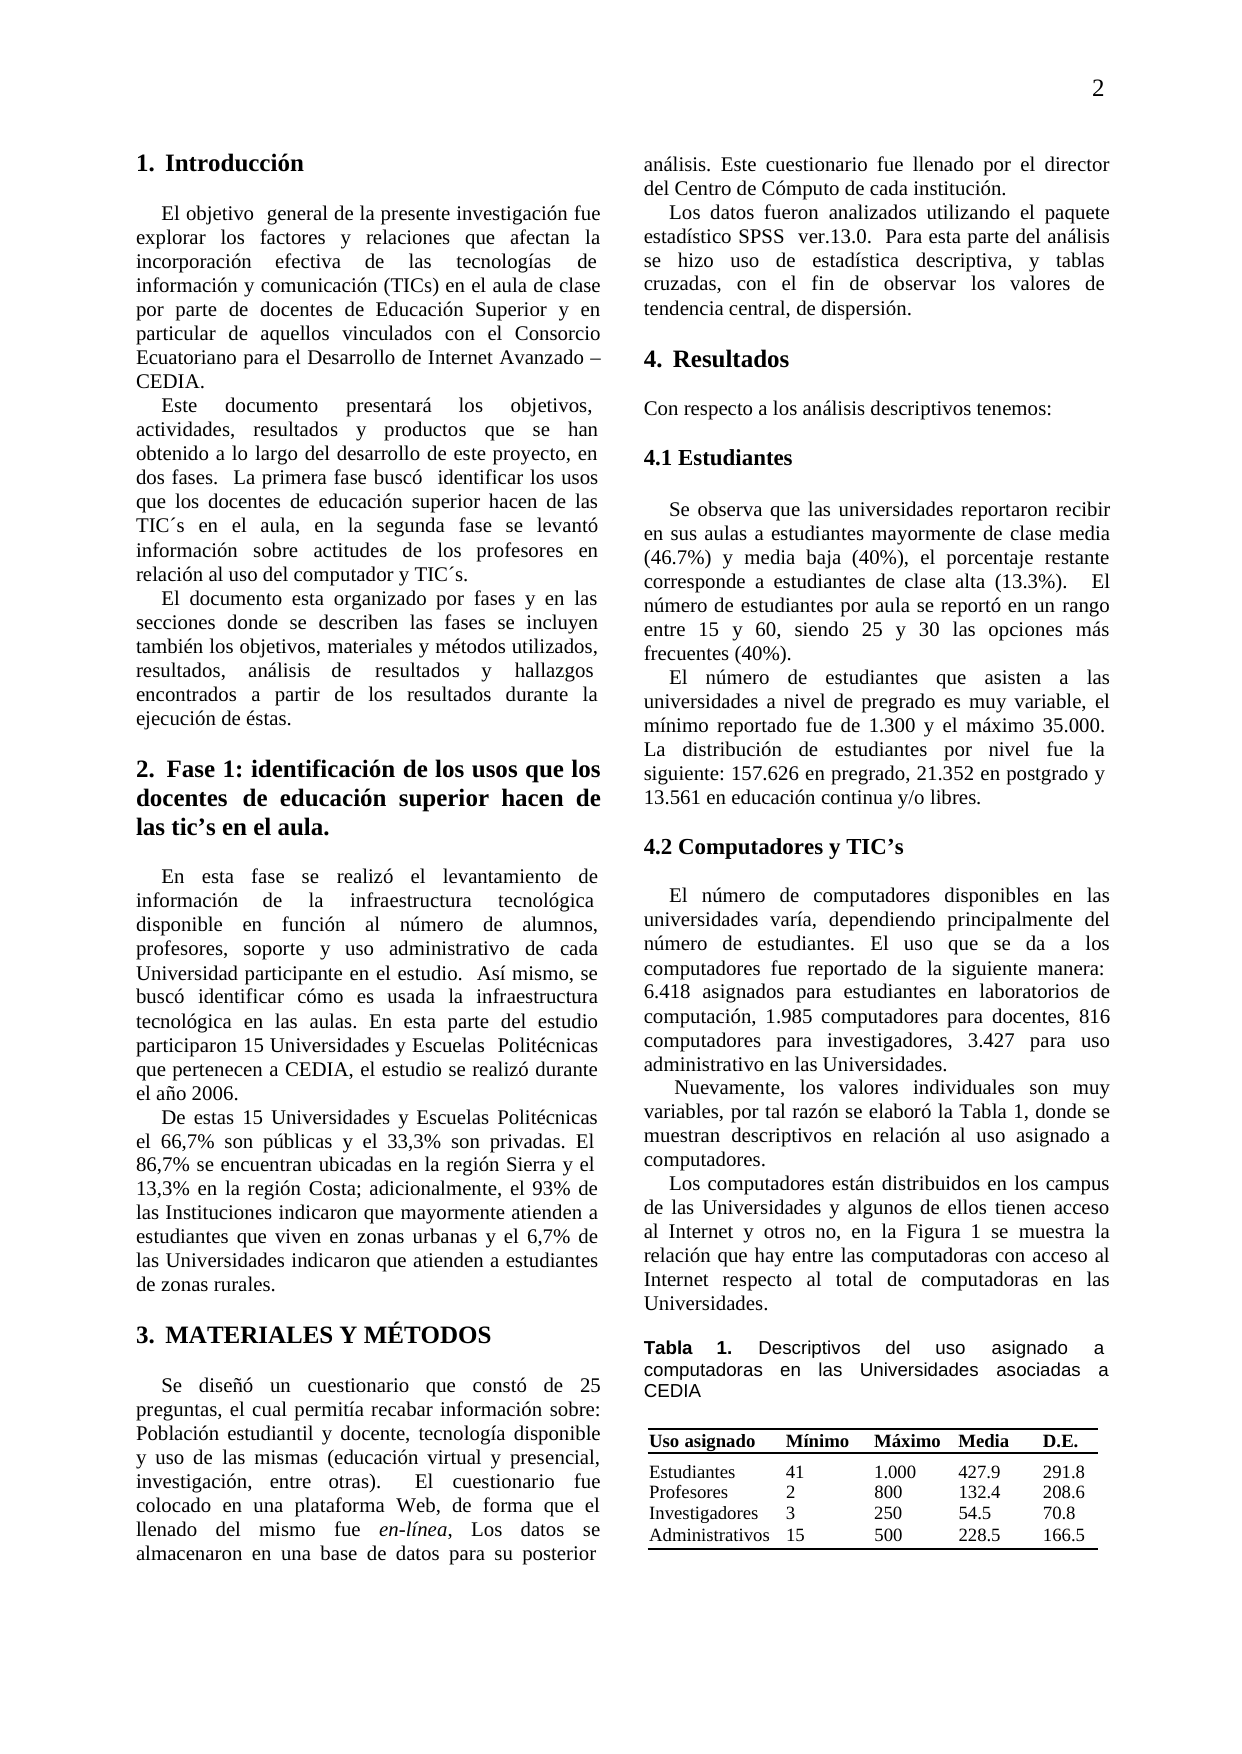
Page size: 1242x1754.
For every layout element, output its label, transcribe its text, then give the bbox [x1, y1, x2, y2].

text tendencia central, de dispersión. [643, 295, 916, 319]
text De estas 15 Universidades y Escuelas Politécnicas el 66,7% son públicas y el 33,3% son privadas. El [136, 1105, 598, 1153]
text análisis. Este cuestionario fue llenado por el director del Centro de Cómputo de cada institución. [643, 152, 1110, 200]
text cruzadas, con el fin de observar los valores de [643, 272, 1109, 295]
text Con respecto a los análisis descriptivos tenemos: [643, 396, 1055, 420]
text La distribución de estudiantes por nivel fue la [643, 737, 1109, 761]
text Los computadores están distribuidos en los campus de las Universidades y algunos de ellos tienen acceso al Internet y otros no, en la Figura 1 se muestra la relación que hay entre las computadoras con acceso al Internet respecto al total de computadoras en las Universidades. [643, 1171, 1110, 1315]
text El documento esta organizado por fases y en las secciones donde se describen las fases se incluyen también los objetivos, materiales y métodos utilizados, resultados, análisis de resultados y hallazgos encontrados a partir de los resultados durante la ejecución de éstas. [136, 586, 598, 730]
text Se observa que las universidades reportaron recibir en sus aulas a estudiantes mayormente de clase media (46.7%) y media baja (40%), el porcentaje restante corresponde a estudiantes de clase alta (13.3%). El número de estudiantes por aula se reportó en un rango entre 15 y 60, siendo 25 y 30 las opciones más frecuentes (40%). [643, 497, 1110, 665]
text 4. Resultados [643, 344, 797, 372]
text Se diseñó un cuestionario que constó de 25 preguntas, el cual permitía recabar información sobre: Población estudiantil y docente, tecnología disponible y uso de las mismas (educación virtual y presencial, investigación, entre otras). El cuestionario fue colocado en una plataforma Web, de forma que el llenado del mismo fue en-línea, Los datos se almacenaron en una base de datos para su posterior [136, 1372, 600, 1565]
text El número de estudiantes que asisten a las universidades a nivel de pregrado es muy variable, el mínimo reportado fue de 1.300 y el máximo 35.000. [643, 665, 1110, 737]
text Tabla 1. Descriptivos del uso asignado a computadoras en las Universidades asociadas a CEDIA [643, 1337, 1109, 1402]
text 1. Introducción [136, 148, 310, 177]
text 13,3% en la región Costa; adicionalmente, el 93% de las Instituciones indicaron que mayormente atienden a estudiantes que viven en zonas urbanas y el 6,7% de las Universidades indicaron que atienden a estudiantes de zonas rurales. [136, 1177, 598, 1296]
text 13.561 en educación continua y/o libres. [643, 785, 986, 809]
text 4.2 Computadores y TIC’s [643, 833, 908, 859]
text En esta fase se realizó el levantamiento de información de la infraestructura tecnológica disponible en función al número de alumnos, profesores, soporte y uso administrativo de cada Universidad participante en el estudio. Así mismo, se buscó identificar cómo es usada la infraestructura tecnológica en las aulas. En esta parte del estudio participaron 15 Universidades y Escuelas Politécnicas que pertenecen a CEDIA, el estudio se realizó durante el año 2006. [136, 864, 598, 1105]
text 3. MATERIALES Y MÉTODOS [136, 1320, 497, 1349]
text El objetivo general de la presente investigación fue explorar los factores y relaciones que afectan la incorporación efectiva de las tecnologías de información y comunicación (TICs) en el aula de clase por parte de docentes de Educación Superior y en particular de aquellos vinculados con el Consorcio Ecuatoriano para el Desarrollo de Internet Avanzado – CEDIA. [136, 201, 600, 393]
text 4.1 Estudiantes [643, 444, 798, 471]
text siguiente: 157.626 en pregrado, 21.352 en postgrado y [643, 761, 1109, 785]
text Este documento presentará los objetivos, actividades, resultados y productos que se han obtenido a lo largo del desarrollo de este proyecto, en dos fases. La primera fase buscó identificar los usos que los docentes de educación superior hacen de las TIC´s en el aula, en la segunda fase se levantó información sobre actitudes de los profesores en relación al uso del computador y TIC´s. [136, 393, 598, 586]
text 86,7% se encuentran ubicadas en la región Sierra y el [136, 1153, 597, 1177]
text Los datos fueron analizados utilizando el paquete estadístico SPSS ver.13.0. Para esta parte del análisis se hizo uso de estadística descriptiva, y tablas [643, 200, 1110, 272]
text Nuevamente, los valores individuales son muy variables, por tal razón se elaboró la Tabla 1, donde se muestran descriptivos en relación al uso asignado a computadores. [643, 1076, 1110, 1171]
text 6.418 asignados para estudiantes en laboratorios de computación, 1.985 computadores para docentes, 816 computadores para investigadores, 3.427 para uso administrativo en las Universidades. [643, 979, 1110, 1076]
text 2. Fase 1: identificación de los usos que los docentes de educación superior hacen de las tic’s en el aula. [136, 754, 601, 841]
text El número de computadores disponibles en las universidades varía, dependiendo principalmente del número de estudiantes. El uso que se da a los computadores fue reportado de la siguiente manera: [643, 883, 1110, 979]
